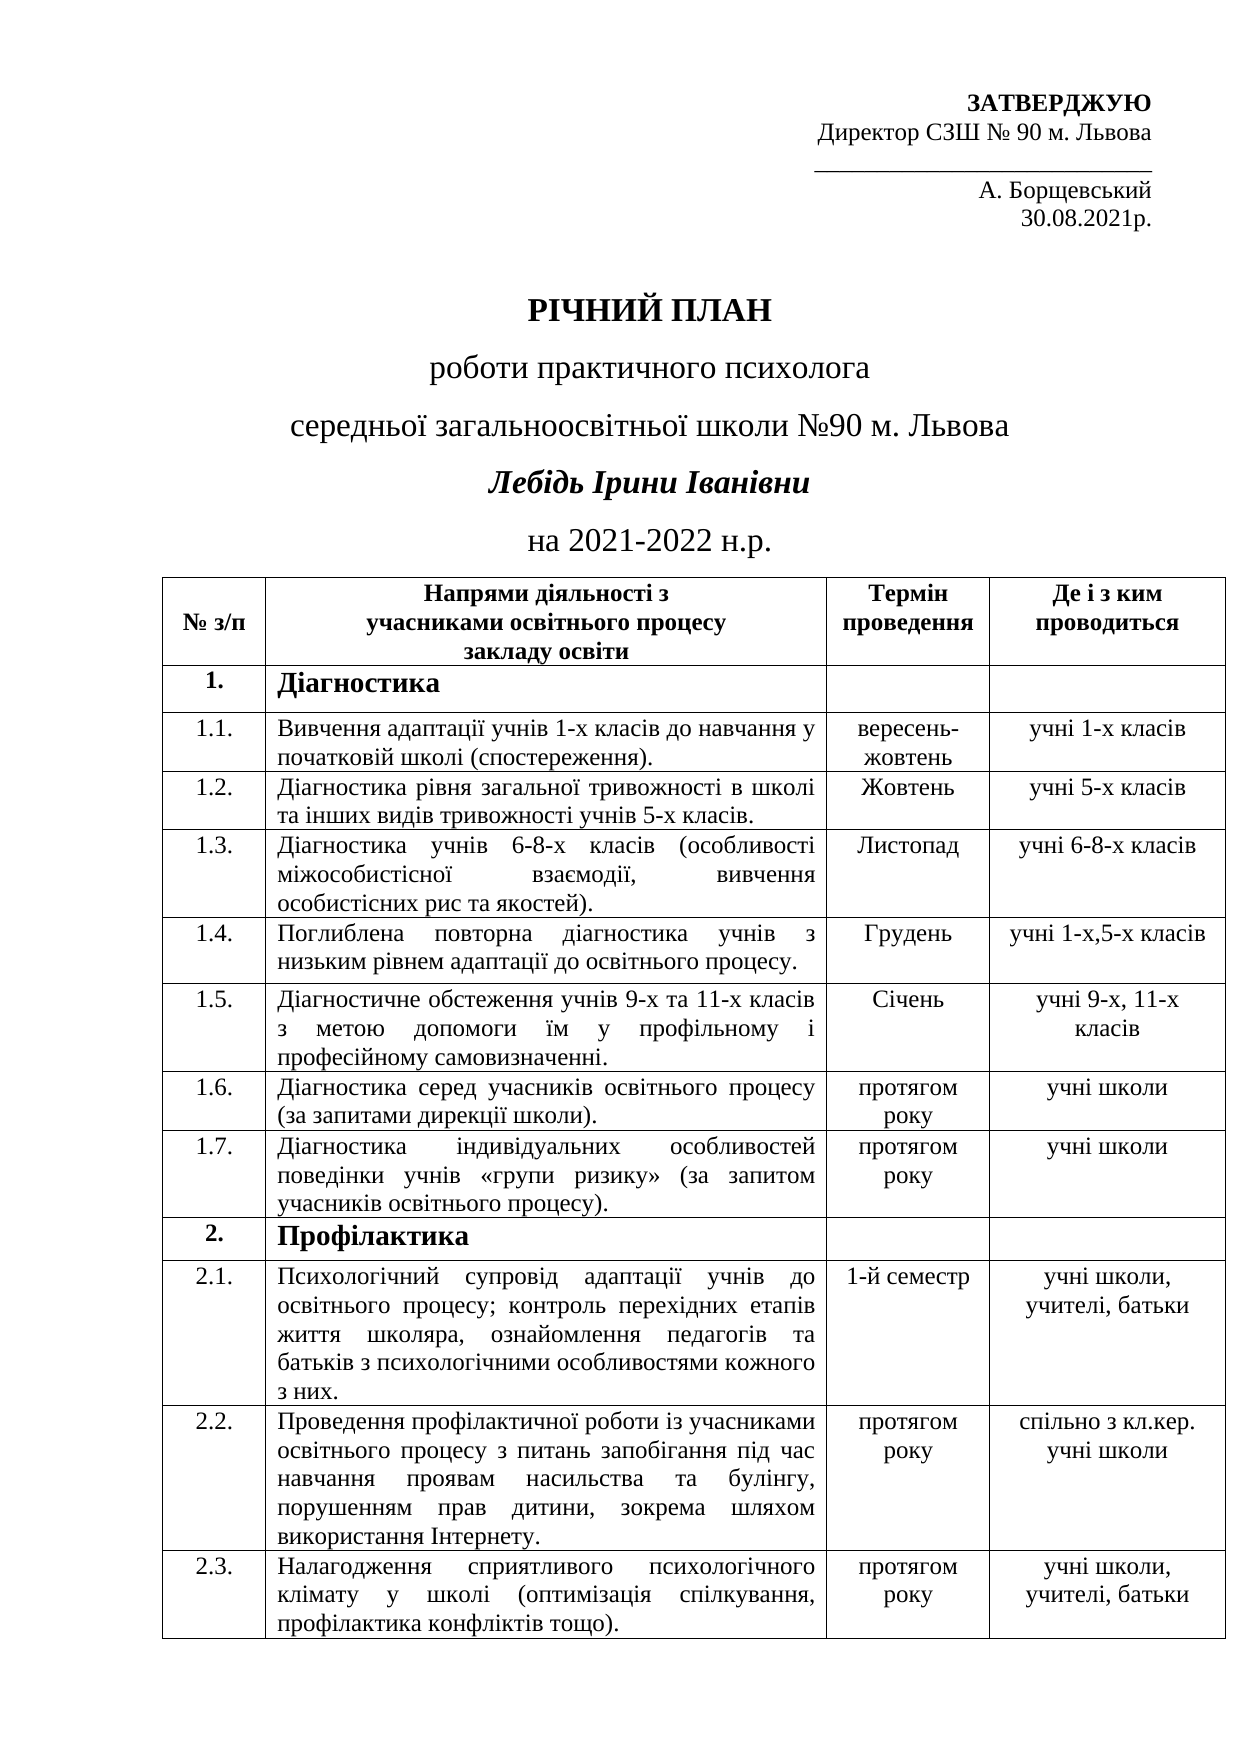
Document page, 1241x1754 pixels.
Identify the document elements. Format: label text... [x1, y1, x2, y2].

table_header Термін проведення [827, 578, 989, 664]
table_cell Січень [827, 984, 989, 1071]
text середньої загальноосвітньої школи №90 м. Львова [148, 405, 1152, 443]
table_cell Психологічний супровід адаптації учнів до освітнього процесу; контроль перехідних етапів життя школяра, ознайомлення педагогів та батьків з психологічними особливостями кожного з них. [266, 1261, 826, 1405]
table_cell Діагностика серед учасників освітнього процесу (за запитами дирекції школи). [266, 1072, 826, 1130]
table_cell 2.3. [163, 1551, 265, 1638]
table_cell Діагностика рівня загальної тривожності в школі та інших видів тривожності учнів 5-х класів. [266, 772, 826, 829]
table_cell Діагностика індивідуальних особливостей поведінки учнів «групи ризику» (за запитом учасників освітнього процесу). [266, 1131, 826, 1217]
table_cell протягом року [827, 1551, 989, 1638]
table_cell Грудень [827, 918, 989, 983]
text Лебідь Ірини Іванівни [148, 462, 1152, 501]
table_cell протягом року [827, 1406, 989, 1550]
table_cell учні школи [990, 1131, 1225, 1217]
table_cell 1.4. [163, 918, 265, 983]
table_cell Діагностика [266, 666, 826, 712]
table_cell 1.3. [163, 830, 265, 917]
table_cell Діагностичне обстеження учнів 9-х та 11-х класів з метою допомоги їм у профільному і професійному самовизначенні. [266, 984, 826, 1071]
table_cell учні школи [990, 1072, 1225, 1130]
table_cell вересень-жовтень [827, 713, 989, 771]
table_cell Вивчення адаптації учнів 1-х класів до навчання у початковій школі (спостереження). [266, 713, 826, 771]
table_cell 1.5. [163, 984, 265, 1071]
table_header Де і з ким проводиться [990, 578, 1225, 664]
table_cell учні 6-8-х класів [990, 830, 1225, 917]
text ___________________________ [148, 146, 1152, 175]
table_cell 1. [163, 666, 265, 712]
table_cell [990, 666, 1225, 712]
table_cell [990, 1551, 1225, 1638]
table_cell [827, 1218, 989, 1260]
text на 2021-2022 н.р. [148, 520, 1152, 558]
table_cell 1.1. [163, 713, 265, 771]
text ЗАТВЕРДЖУЮ [148, 88, 1152, 117]
table_cell протягом року [827, 1072, 989, 1130]
table_cell Жовтень [827, 772, 989, 829]
table_cell учні 1-х,5-х класів [990, 918, 1225, 983]
table_cell Проведення профілактичної роботи із учасниками освітнього процесу з питань запобігання під час навчання проявам насильства та булінгу, порушенням прав дитини, зокрема шляхом використання Інтернету. [266, 1406, 826, 1550]
text А. Борщевський [148, 175, 1152, 203]
text РІЧНИЙ ПЛАН [148, 290, 1152, 328]
table_cell учні 9-х, 11-х класів [990, 984, 1225, 1071]
table_cell [827, 666, 989, 712]
table_header № з/п [163, 578, 265, 664]
table_cell 1.2. [163, 772, 265, 829]
table_cell 2. [163, 1218, 265, 1260]
table_header Напрями діяльності з учасниками освітнього процесу закладу освіти [266, 578, 826, 664]
text Директор СЗШ № . Львова [148, 117, 1152, 146]
table_cell Профілактика [266, 1218, 826, 1260]
table_cell учні школи, учителі, батьки [990, 1261, 1225, 1405]
table_cell [990, 1218, 1225, 1260]
table_cell спільно з кл.кер. учні школи [990, 1406, 1225, 1550]
table_cell Листопад [827, 830, 989, 917]
table_cell протягом року [827, 1131, 989, 1217]
table_cell учні 5-х класів [990, 772, 1225, 829]
table_cell Діагностика учнів 6-8-х класів (особливості міжособистісної взаємодії, вивчення особистісних рис та якостей). [266, 830, 826, 917]
table_cell учні 1-х класів [990, 713, 1225, 771]
text 30.08.2021р. [148, 203, 1152, 232]
text роботи практичного психолога [148, 347, 1152, 386]
table_cell Поглиблена повторна діагностика учнів з низьким рівнем адаптації до освітнього процесу. [266, 918, 826, 983]
table_cell 2.1. [163, 1261, 265, 1405]
table_cell 2.2. [163, 1406, 265, 1550]
table_cell Налагодження сприятливого психологічного клімату у школі (оптимізація спілкування, профілактика конфліктів тощо). [266, 1551, 826, 1638]
table_cell 1-й семестр [827, 1261, 989, 1405]
table_cell 1.7. [163, 1131, 265, 1217]
table_cell 1.6. [163, 1072, 265, 1130]
